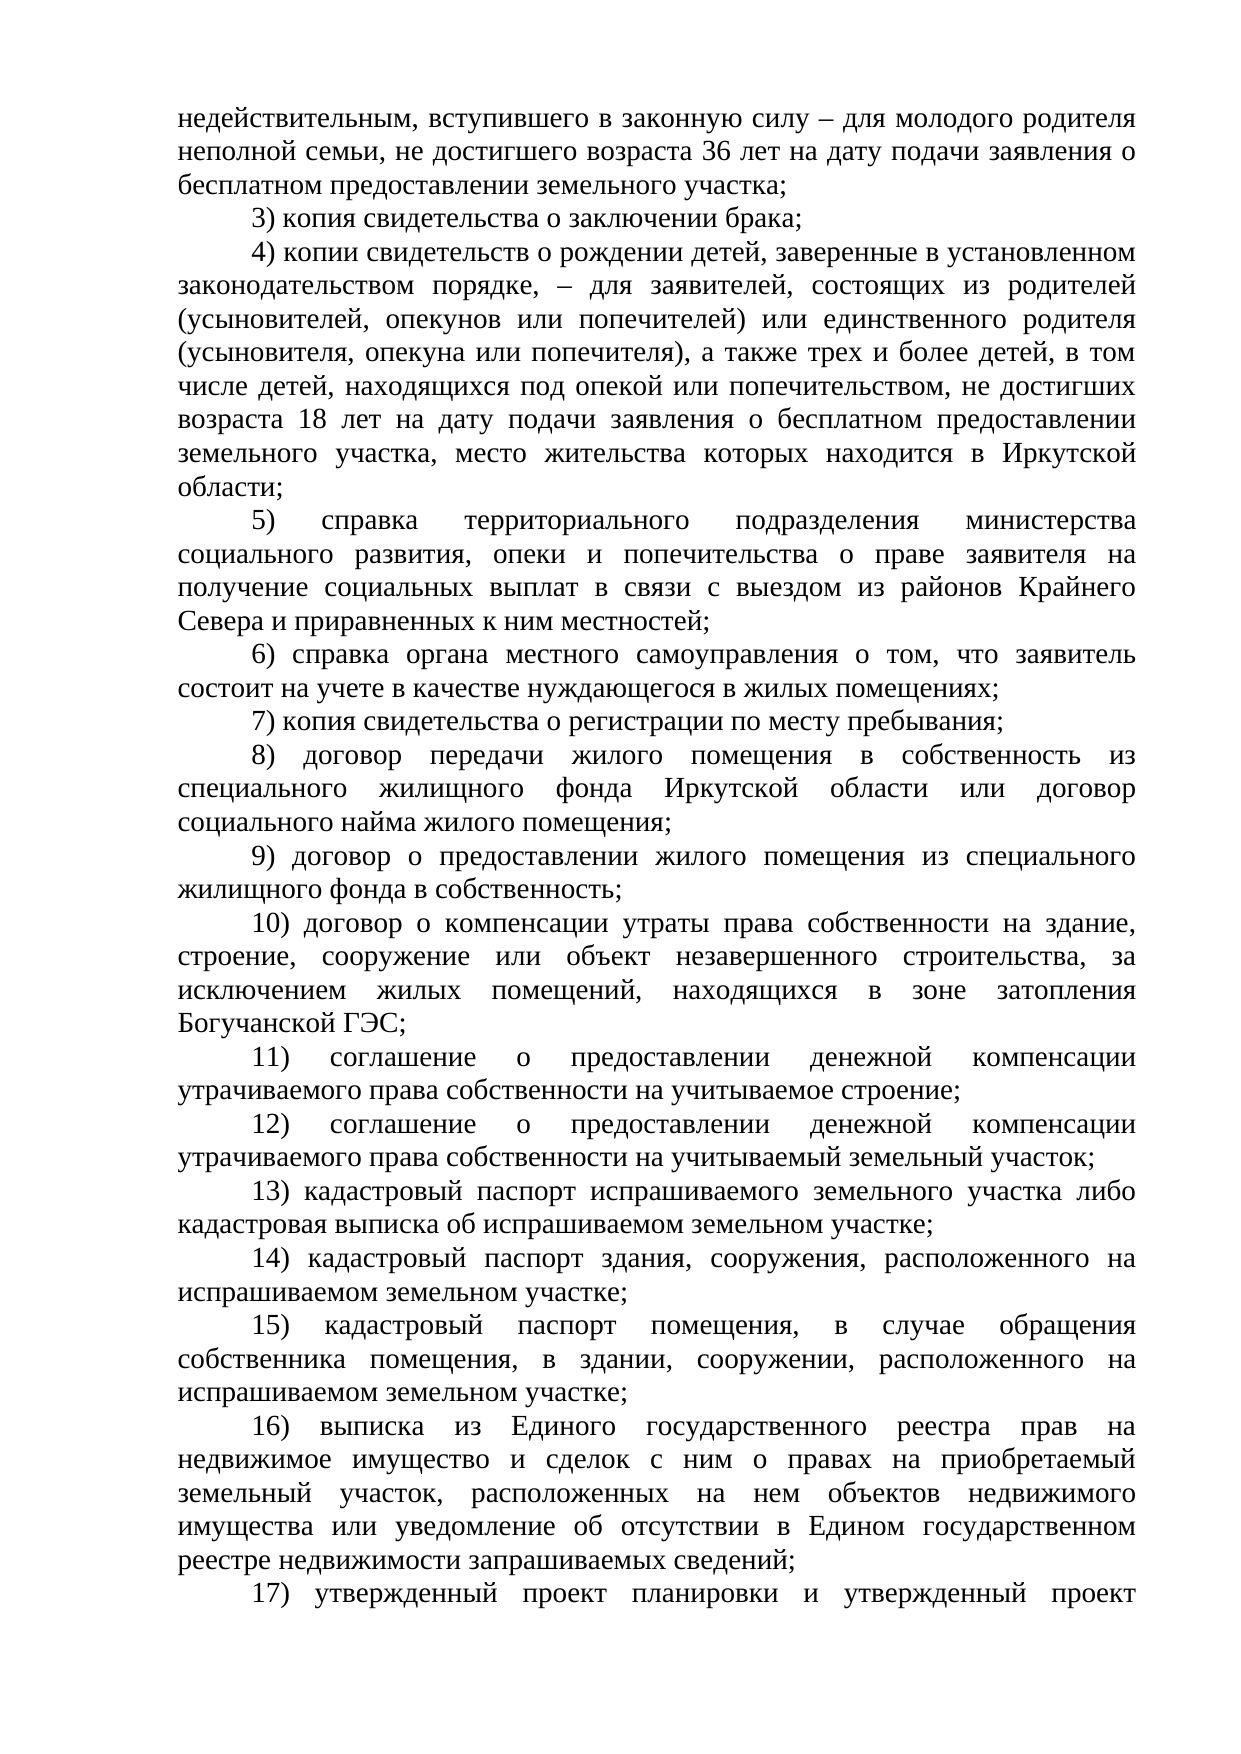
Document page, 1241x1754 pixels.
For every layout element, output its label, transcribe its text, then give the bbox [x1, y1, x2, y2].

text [177, 1576, 1137, 1609]
text 16) выписка из Единого государственного реестра прав на недвижимое имущество и сделок с ним о правах на приобретаемый земельный участок, расположенных на нем объектов недвижимого имущества или уведомление об отсутствии в Едином государственном реестре недвижимости запрашиваемых сведений; [177, 1408, 1137, 1576]
text 10) договор о компенсации утраты права собственности на здание, строение, сооружение или объект незавершенного строительства, за исключением жилых помещений, находящихся в зоне затопления Богучанской ГЭС; [177, 905, 1137, 1039]
text 8) договор передачи жилого помещения в собственность из специального жилищного фонда Иркутской области или договор социального найма жилого помещения; [177, 737, 1137, 838]
text 6) справка органа местного самоуправления о том, что заявитель состоит на учете в качестве нуждающегося в жилых помещениях; [177, 636, 1137, 703]
text 7) копия свидетельства о регистрации по месту пребывания; [177, 703, 1137, 737]
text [177, 100, 1137, 200]
text 15) кадастровый паспорт помещения, в случае обращения собственника помещения, в здании, сооружении, расположенного на испрашиваемом земельном участке; [177, 1307, 1137, 1408]
text 9) договор о предоставлении жилого помещения из специального жилищного фонда в собственность; [177, 838, 1137, 905]
text 5) справка территориального подразделения министерства социального развития, опеки и попечительства о праве заявителя на получение социальных выплат в связи с выездом из районов Крайнего Севера и приравненных к ним местностей; [177, 502, 1137, 636]
text 12) соглашение о предоставлении денежной компенсации утрачиваемого права собственности на учитываемый земельный участок; [177, 1106, 1137, 1173]
text 14) кадастровый паспорт здания, сооружения, расположенного на испрашиваемом земельном участке; [177, 1240, 1137, 1307]
text 3) копия свидетельства о заключении брака; [177, 200, 1137, 234]
text 13) кадастровый паспорт испрашиваемого земельного участка либо кадастровая выписка об испрашиваемом земельном участке; [177, 1173, 1137, 1240]
text 4) копии свидетельств о рождении детей, заверенные в установленном законодательством порядке, – для заявителей, состоящих из родителей (усыновителей, опекунов или попечителей) или единственного родителя (усыновителя, опекуна или попечителя), а также трех и более детей, в том числе детей, находящихся под опекой или попечительством, не достигших возраста 18 лет на дату подачи заявления о бесплатном предоставлении земельного участка, место жительства которых находится в Иркутской области; [177, 234, 1137, 502]
text 11) соглашение о предоставлении денежной компенсации утрачиваемого права собственности на учитываемое строение; [177, 1039, 1137, 1106]
